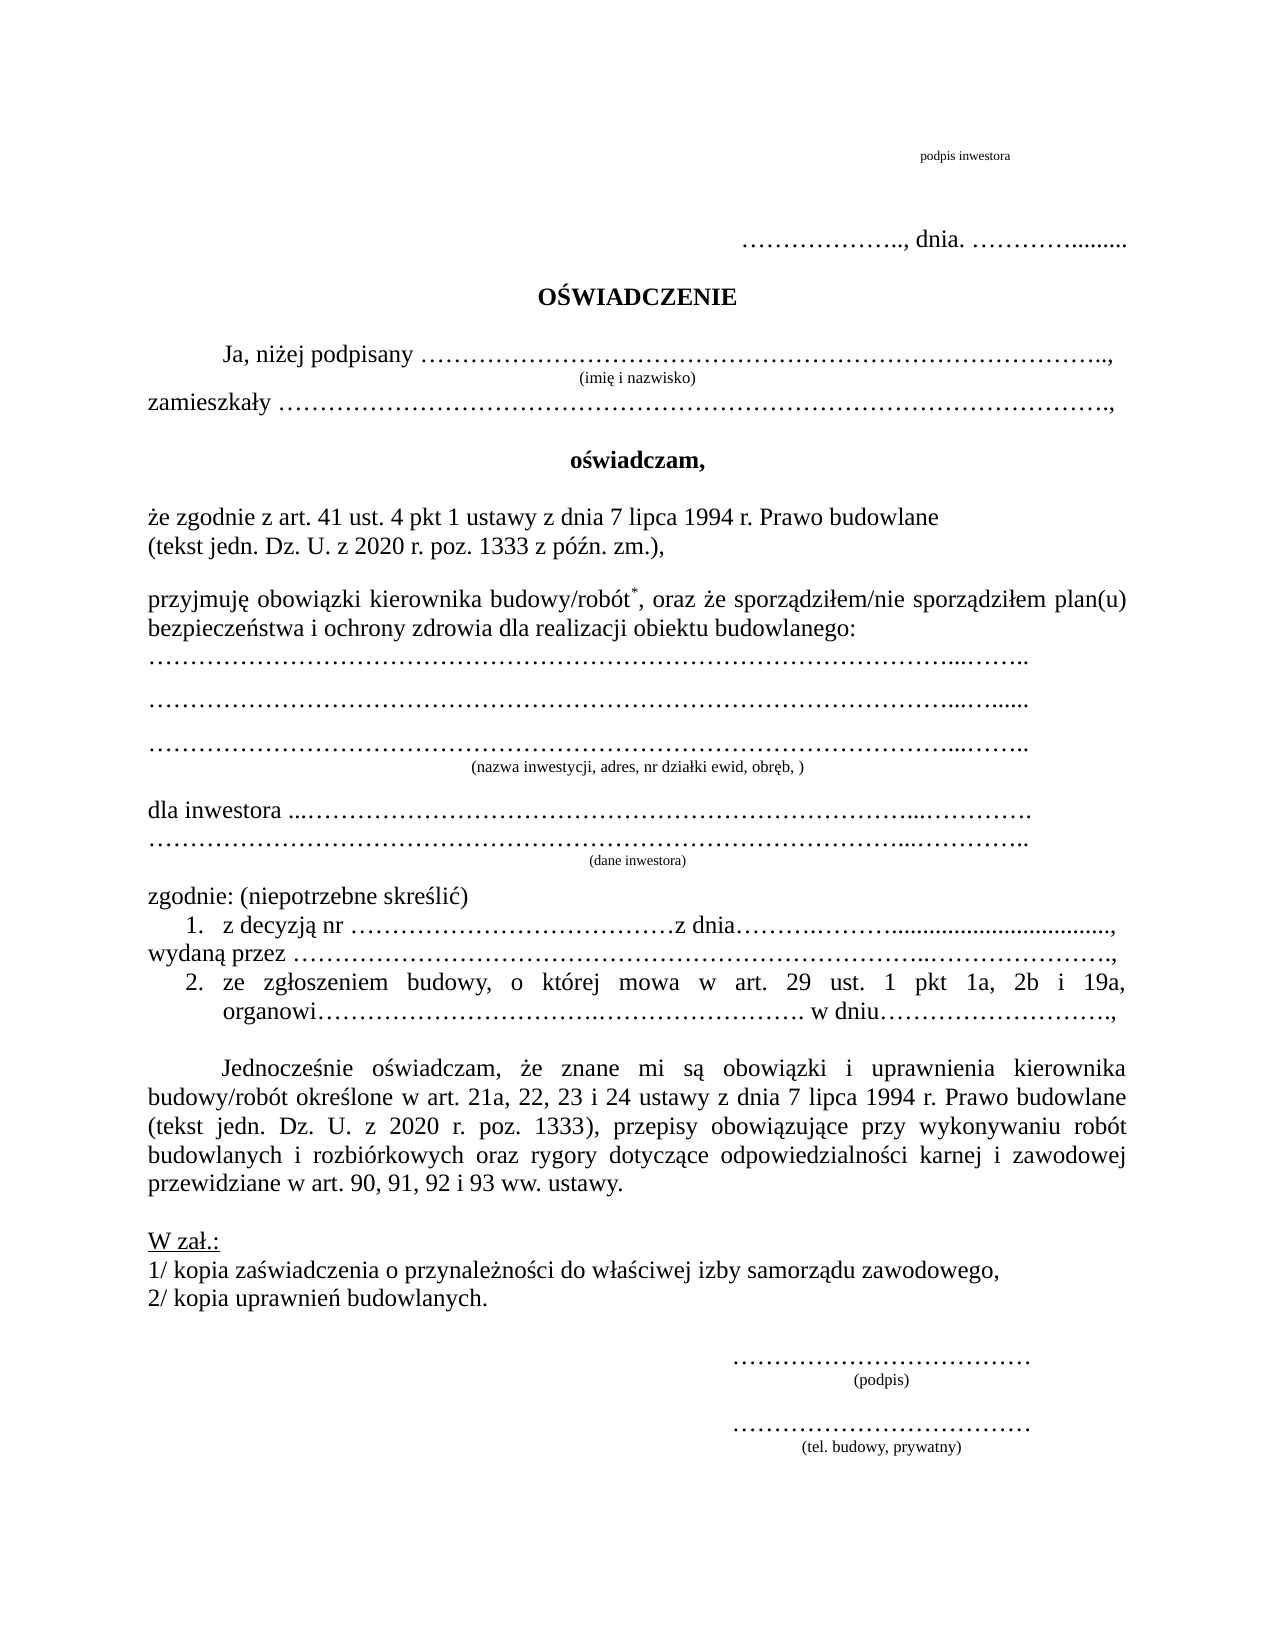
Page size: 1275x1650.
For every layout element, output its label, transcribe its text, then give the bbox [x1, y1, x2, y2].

text Ja, niżej podpisany ……………………………………………………………………….., [148, 339, 1127, 368]
text Jednocześnie oświadczam, że znane mi są obowiązki i uprawnienia kierownika budowy/robót określone w art. 21a, 22, 23 i 24 ustawy z dnia 7 lipca 1994 r. Prawo budowlane (tekst jedn. Dz. U. z 2020 r. poz. 1333), przepisy obowiązujące przy wykonywaniu robót budowlanych i rozbiórkowych oraz rygory dotyczące odpowiedzialności karnej i zawodowej przewidziane w art. 90, 91, 92 i 93 ww. ustawy. [148, 1053, 1127, 1197]
text W zał.: [148, 1226, 1127, 1255]
text 2/ kopia uprawnień budowlanych. [148, 1283, 1127, 1312]
text wydaną przez …………………………………………………………………..…………………., [148, 938, 1127, 967]
text przyjmuję obowiązki kierownika budowy/robót*, oraz że sporządziłem/nie sporządziłem plan(u) bezpieczeństwa i ochrony zdrowia dla realizacji obiektu budowlanego: [148, 584, 1127, 641]
text ……………………………………………………………………………………...…...... [148, 684, 1127, 713]
text (imię i nazwisko) [148, 368, 1127, 387]
text OŚWIADCZENIE [148, 282, 1127, 311]
text ……………………………… [148, 1408, 1127, 1437]
text ……………………………………………………………………………………...…….. [148, 641, 1127, 670]
text ……………………………… [148, 1341, 1127, 1370]
text podpis inwestora [148, 148, 1127, 174]
list ze zgłoszeniem budowy, o której mowa w art. 29 ust. 1 pkt 1a, 2b i 19a, organowi…………………………….……………………. w dniu………………………., [185, 967, 1127, 1025]
text że zgodnie z art. 41 ust. 4 pkt 1 ustawy z dnia 7 lipca 1994 r. Prawo budowlane (tekst jedn. Dz. U. z 2020 r. poz. 1333 z późn. zm.), [148, 502, 1127, 560]
text 1/ kopia zaświadczenia o przynależności do właściwej izby samorządu zawodowego, [148, 1255, 1127, 1283]
text dla inwestora ...………………………………………………………………...…………. [148, 795, 1127, 823]
text ……………………………………………………………………………………...…….. [148, 728, 1127, 756]
text (dane inwestora) [148, 852, 1127, 881]
text zamieszkały ………………………………………………………………………………………., [148, 387, 1127, 416]
text zgodnie: (niepotrzebne skreślić) [148, 881, 1127, 910]
text oświadczam, [148, 445, 1127, 474]
text (podpis) [148, 1370, 1127, 1389]
text (nazwa inwestycji, adres, nr działki ewid, obręb, ) [148, 756, 1127, 776]
text ………………………………………………………………………………...………….. [148, 823, 1127, 852]
text ……………….., dnia. …………......... [148, 224, 1127, 253]
list z decyzją nr …………………………………z dnia……….………..................................., [185, 910, 1127, 938]
text (tel. budowy, prywatny) [148, 1437, 1127, 1456]
